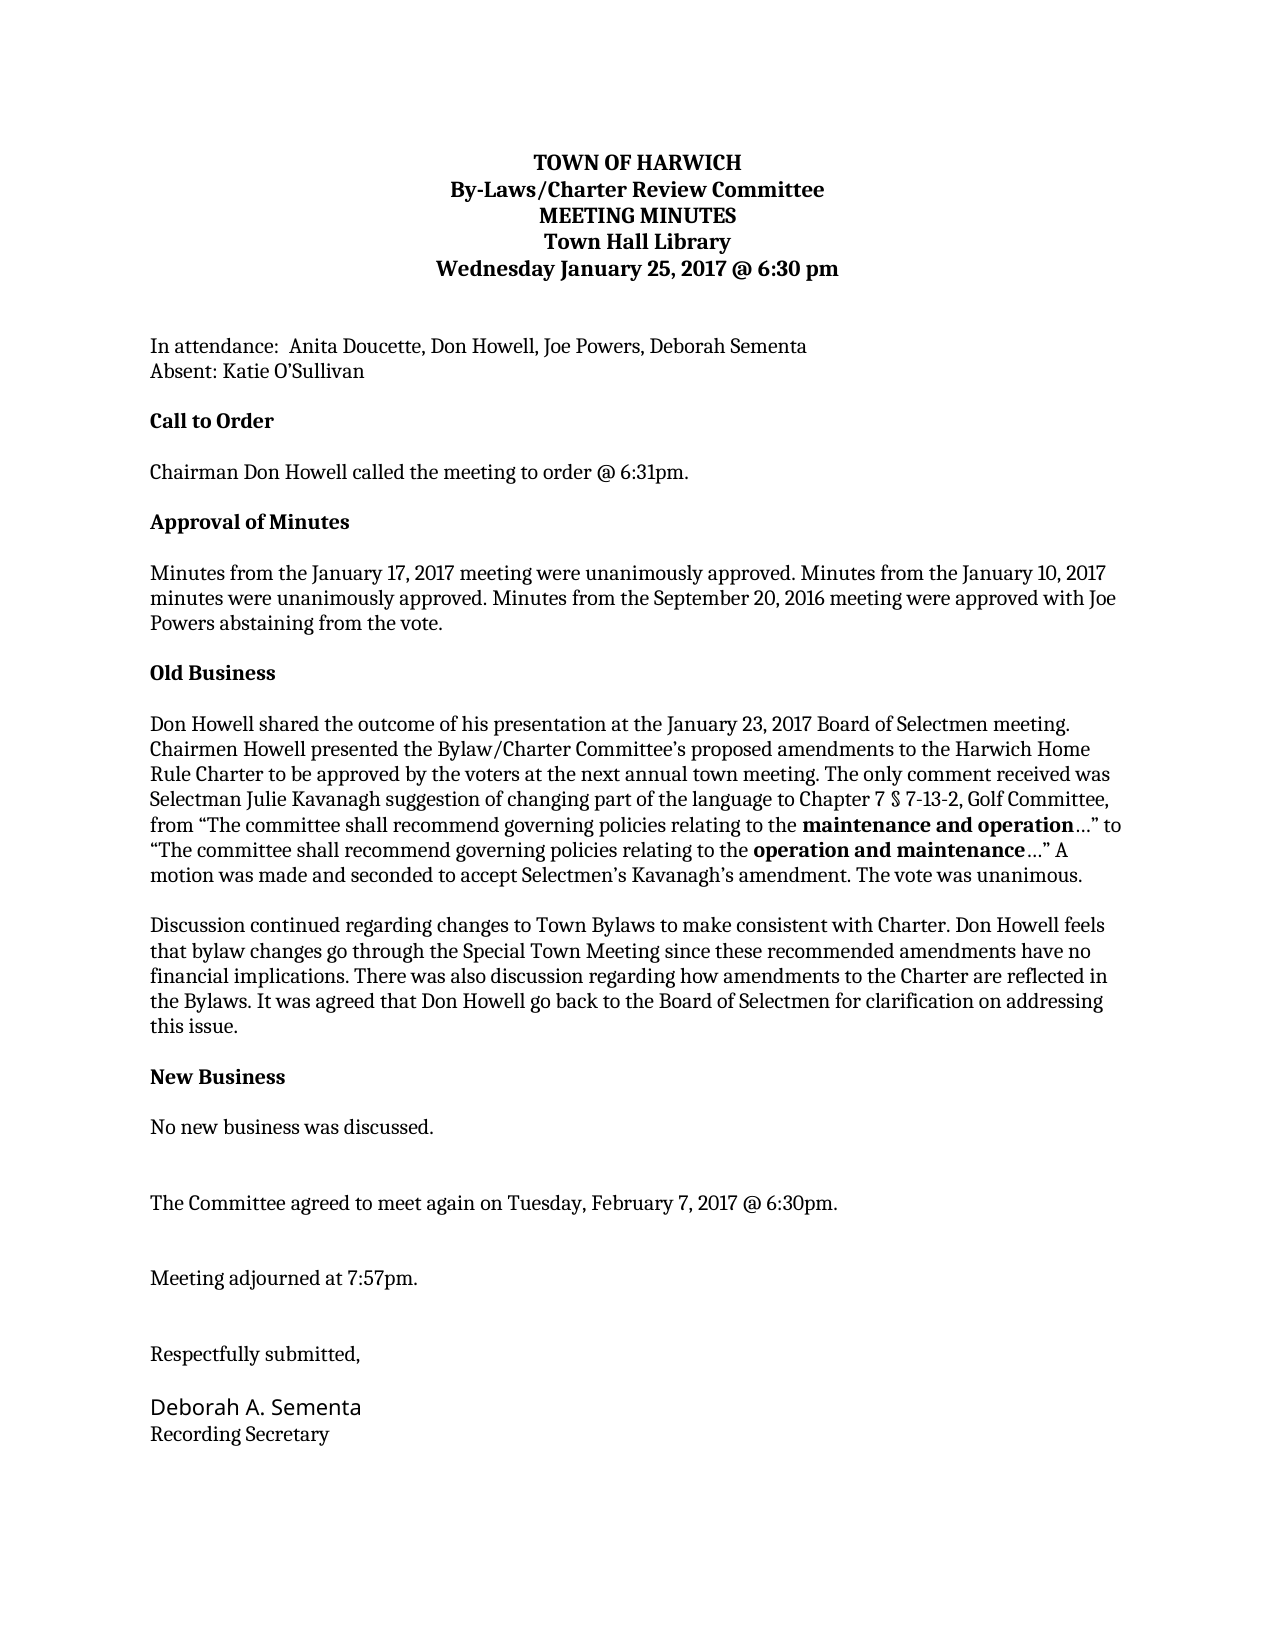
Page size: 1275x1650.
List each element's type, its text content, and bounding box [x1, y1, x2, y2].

text No new business was discussed. [150, 1115, 1125, 1140]
text Recording Secretary [150, 1422, 1125, 1447]
text The Committee agreed to meet again on Tuesday, February 7, 2017 @ 6:30pm. [150, 1190, 1125, 1216]
text TOWN OF HARWICH [150, 150, 1125, 176]
text In attendance: Anita Doucette, Don Howell, Joe Powers, Deborah Sementa [150, 333, 1125, 358]
text Deborah A. Sementa [150, 1392, 1125, 1422]
text New Business [150, 1064, 1125, 1089]
text MEETING MINUTES [150, 203, 1125, 229]
text Respectfully submitted, [150, 1342, 1125, 1367]
text Absent: Katie O’Sullivan [150, 358, 1125, 384]
text Chairman Don Howell called the meeting to order @ 6:31pm. [150, 459, 1125, 484]
text Wednesday January 25, 2017 @ 6:30 pm [150, 255, 1125, 282]
text Call to Order [150, 409, 1125, 434]
text Town Hall Library [150, 229, 1125, 255]
text Old Business [150, 661, 1125, 686]
text By-Laws/Charter Review Committee [150, 176, 1125, 203]
text Approval of Minutes [150, 510, 1125, 535]
text Don Howell shared the outcome of his presentation at the January 23, 2017 Board of Selectmen meeting. Chairmen Howell presented the Bylaw/Charter Committee’s proposed amendments to the Harwich Home Rule Charter to be approved by the voters at the next annual town meeting. The only comment received was Selectman Julie Kavanagh suggestion of changing part of the language to Chapter 7 § 7-13-2, Golf Committee, from “The committee shall recommend governing policies relating to the maintenance and operation…” to “The committee shall recommend governing policies relating to the operation and maintenance…” A motion was made and seconded to accept Selectmen’s Kavanagh’s amendment. The vote was unanimous. [150, 711, 1125, 888]
text Minutes from the January 17, 2017 meeting were unanimously approved. Minutes from the January 10, 2017 minutes were unanimously approved. Minutes from the September 20, 2016 meeting were approved with Joe Powers abstaining from the vote. [150, 560, 1125, 636]
text Discussion continued regarding changes to Town Bylaws to make consistent with Charter. Don Howell feels that bylaw changes go through the Special Town Meeting since these recommended amendments have no financial implications. There was also discussion regarding how amendments to the Charter are reflected in the Bylaws. It was agreed that Don Howell go back to the Board of Selectmen for clarification on addressing this issue. [150, 913, 1125, 1039]
text Meeting adjourned at 7:57pm. [150, 1266, 1125, 1291]
